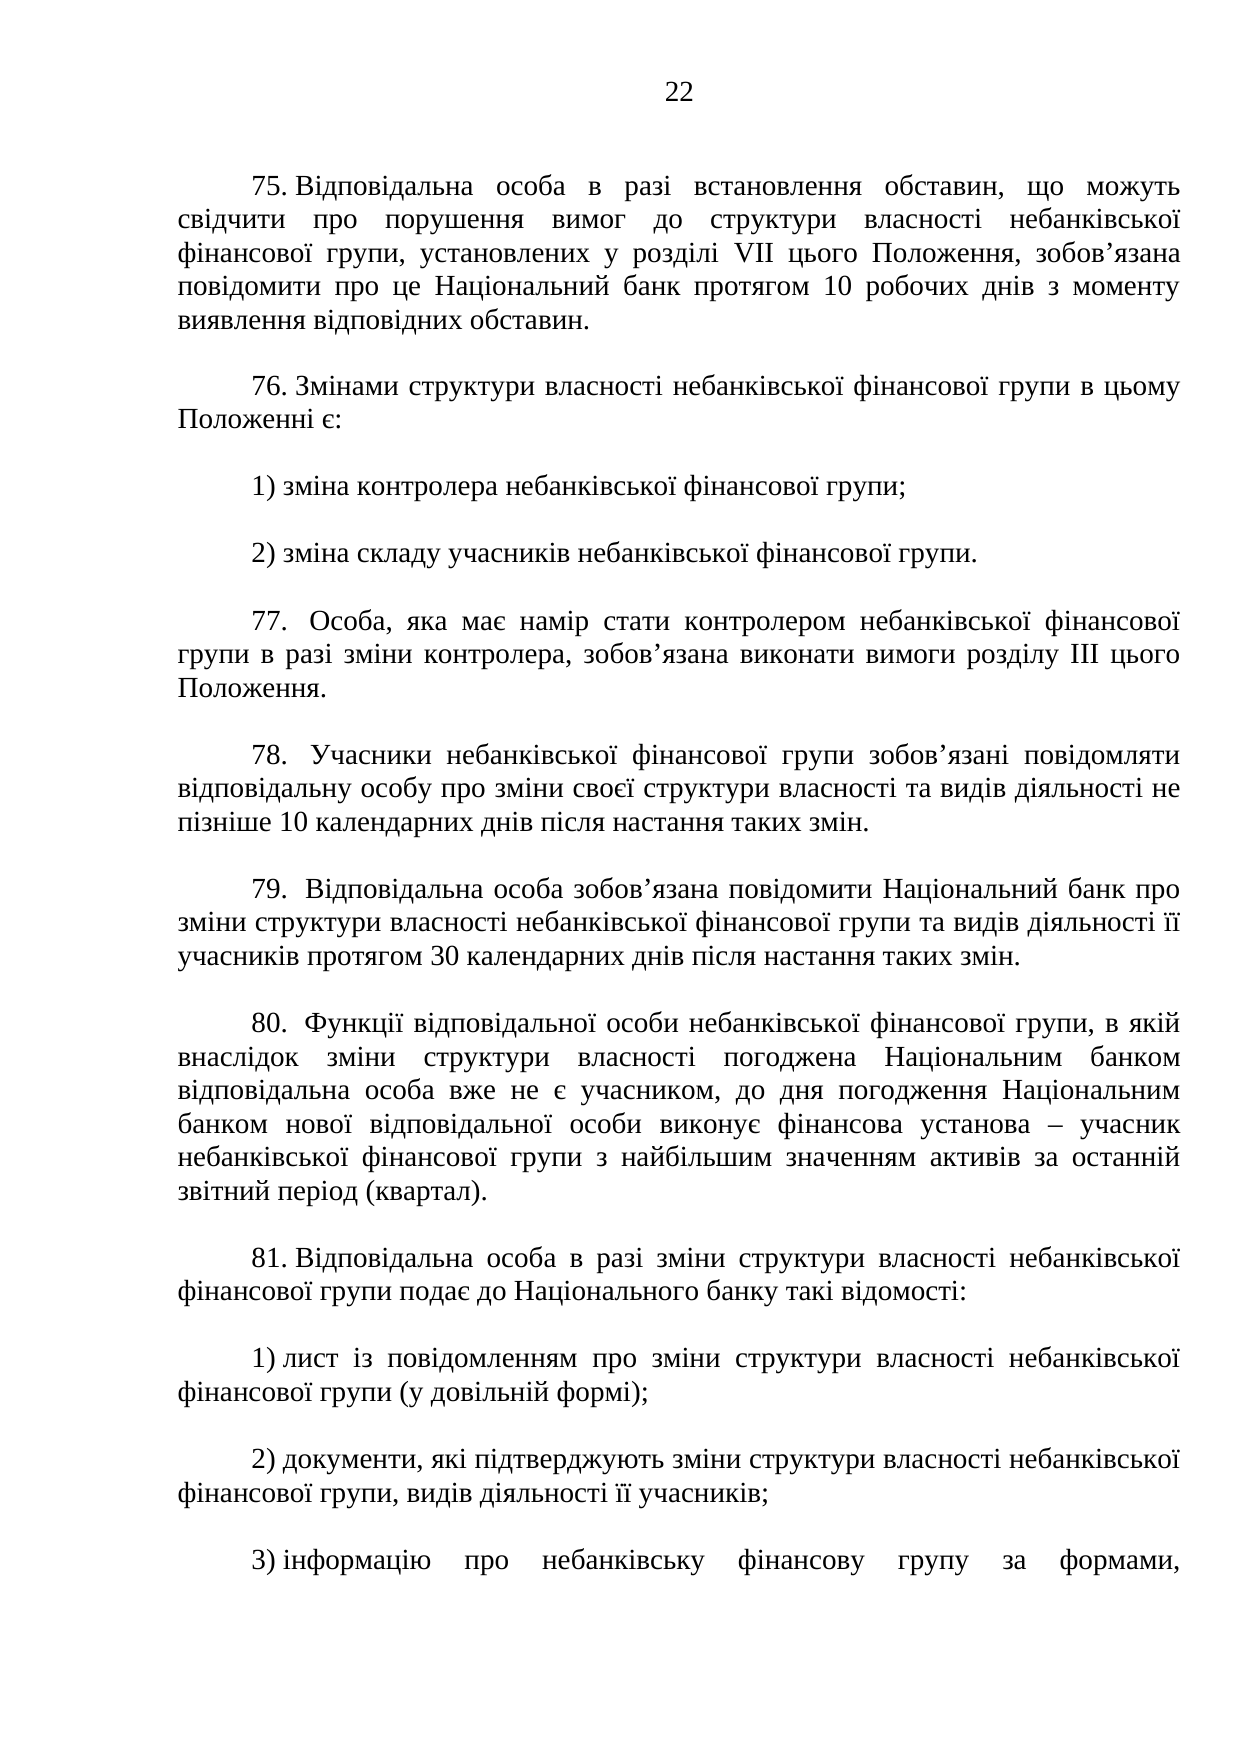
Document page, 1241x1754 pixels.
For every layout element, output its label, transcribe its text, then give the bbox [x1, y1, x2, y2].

list Відповідальна особа в разі зміни структури власності небанківської фінансової групи подає до Національного банку такі відомості: [177, 1240, 1181, 1307]
list Функції відповідальної особи небанківської фінансової групи, в якій внаслідок зміни структури власності погоджена Національним банком відповідальна особа вже не є учасником, до дня погодження Національним банком нової відповідальної особи виконує фінансова установа – учасник небанківської фінансової групи з найбільшим значенням активів за останній звітний період (квартал). [177, 1005, 1181, 1206]
list Особа, яка має намір стати контролером небанківської фінансової групи в разі зміни контролера, зобов’язана виконати вимоги розділу ІІІ цього Положення. [177, 603, 1181, 703]
list Учасники небанківської фінансової групи зобов’язані повідомляти відповідальну особу про зміни своєї структури власності та видів діяльності не пізніше 10 календарних днів після настання таких змін. [177, 737, 1181, 837]
list документи, які підтверджують зміни структури власності небанківської фінансової групи, видів діяльності її учасників; [177, 1441, 1181, 1508]
list Відповідальна особа в разі встановлення обставин, що можуть свідчити про порушення вимог до структури власності небанківської фінансової групи, установлених у розділі VІІ цього Положення, зобов’язана повідомити про це Національний банк протягом 10 робочих днів з моменту виявлення відповідних обставин. [177, 168, 1181, 336]
text 1) зміна контролера небанківської фінансової групи; [177, 468, 1181, 502]
list лист із повідомленням про зміни структури власності небанківської фінансової групи (у довільній формі); [177, 1341, 1181, 1408]
list Відповідальна особа зобов’язана повідомити Національний банк про зміни структури власності небанківської фінансової групи та видів діяльності її учасників протягом 30 календарних днів після настання таких змін. [177, 871, 1181, 972]
text 2) зміна складу учасників небанківської фінансової групи. [177, 536, 1181, 569]
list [177, 1542, 1181, 1575]
list Змінами структури власності небанківської фінансової групи в цьому Положенні є: [177, 368, 1181, 435]
